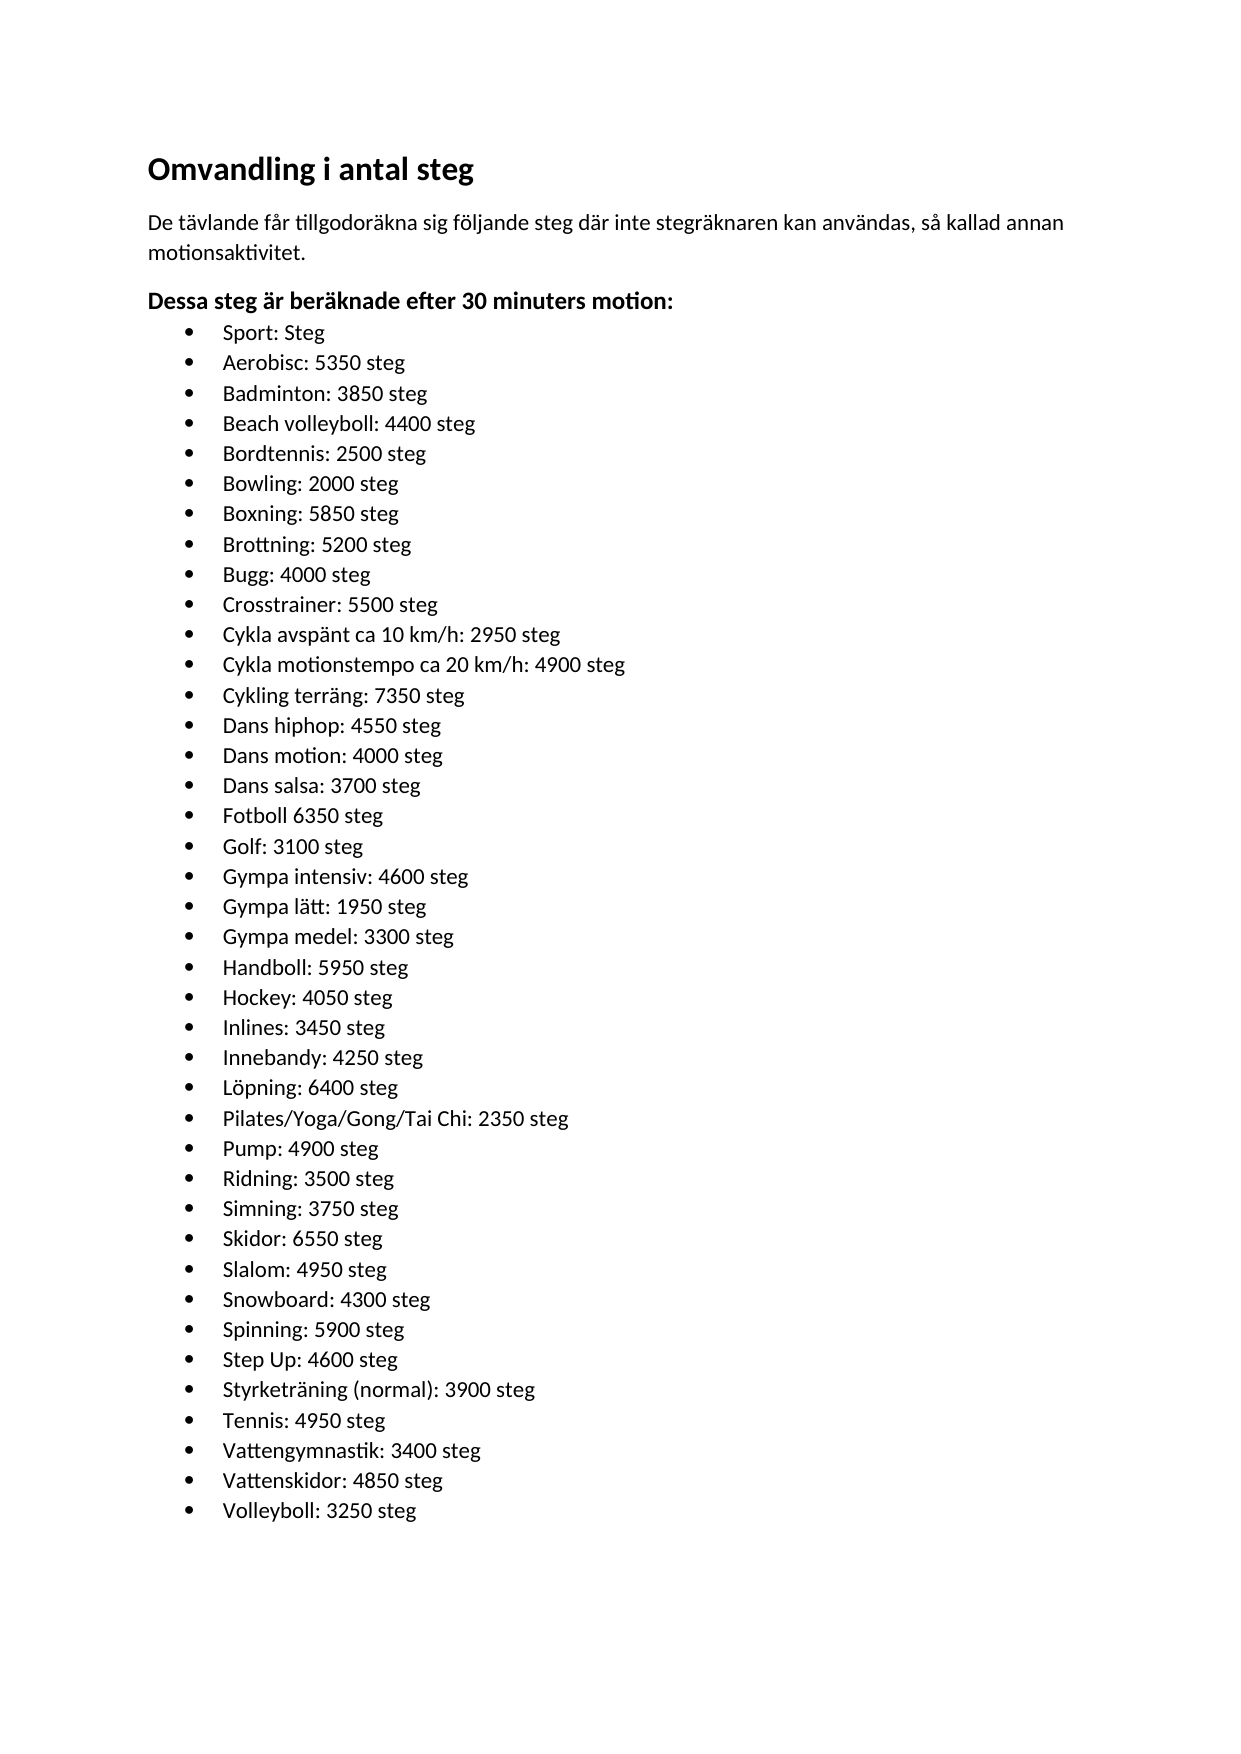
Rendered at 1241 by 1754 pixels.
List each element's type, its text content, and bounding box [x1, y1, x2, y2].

list Bordtennis: 2500 steg [185, 439, 1093, 467]
list Bugg: 4000 steg [185, 560, 1093, 588]
list Ridning: 3500 steg [185, 1164, 1093, 1192]
list Fotboll 6350 steg [185, 802, 1093, 829]
list Aerobisc: 5350 steg [185, 348, 1093, 376]
subtitle Dessa steg är beräknade efter 30 minuters motion: [148, 285, 1093, 316]
list Boxning: 5850 steg [185, 499, 1093, 527]
list Cykla motionstempo ca 20 km/h: 4900 steg [185, 651, 1093, 678]
list Cykla avspänt ca 10 km/h: 2950 steg [185, 620, 1093, 648]
list Gympa medel: 3300 steg [185, 922, 1093, 950]
list Dans hiphop: 4550 steg [185, 711, 1093, 739]
list Badminton: 3850 steg [185, 379, 1093, 407]
list Tennis: 4950 steg [185, 1406, 1093, 1434]
list Sport: Steg [185, 318, 1093, 346]
text De tävlande får tillgodoräkna sig följande steg där inte stegräknaren kan användas, så kallad annan motionsaktivitet. [148, 208, 1093, 266]
list Crosstrainer: 5500 steg [185, 590, 1093, 618]
list Vattengymnastik: 3400 steg [185, 1436, 1093, 1464]
list Spinning: 5900 steg [185, 1315, 1093, 1343]
list Golf: 3100 steg [185, 832, 1093, 860]
list Innebandy: 4250 steg [185, 1043, 1093, 1071]
subtitle Omvandling i antal steg [148, 148, 1093, 188]
list Slalom: 4950 steg [185, 1255, 1093, 1283]
list Step Up: 4600 steg [185, 1345, 1093, 1373]
list Snowboard: 4300 steg [185, 1285, 1093, 1313]
list Volleyboll: 3250 steg [185, 1496, 1093, 1524]
list Dans motion: 4000 steg [185, 741, 1093, 769]
list Brottning: 5200 steg [185, 530, 1093, 558]
list Dans salsa: 3700 steg [185, 771, 1093, 799]
list Gympa lätt: 1950 steg [185, 892, 1093, 920]
list Simning: 3750 steg [185, 1194, 1093, 1222]
list Styrketräning (normal): 3900 steg [185, 1376, 1093, 1403]
list Gympa intensiv: 4600 steg [185, 862, 1093, 890]
list Bowling: 2000 steg [185, 469, 1093, 497]
list Cykling terräng: 7350 steg [185, 681, 1093, 709]
list Pump: 4900 steg [185, 1134, 1093, 1162]
list Beach volleyboll: 4400 steg [185, 409, 1093, 437]
list Löpning: 6400 steg [185, 1073, 1093, 1101]
list Handboll: 5950 steg [185, 953, 1093, 981]
list Inlines: 3450 steg [185, 1013, 1093, 1041]
list Vattenskidor: 4850 steg [185, 1466, 1093, 1494]
list Pilates/Yoga/Gong/Tai Chi: 2350 steg [185, 1104, 1093, 1132]
list Skidor: 6550 steg [185, 1224, 1093, 1252]
list Hockey: 4050 steg [185, 983, 1093, 1011]
